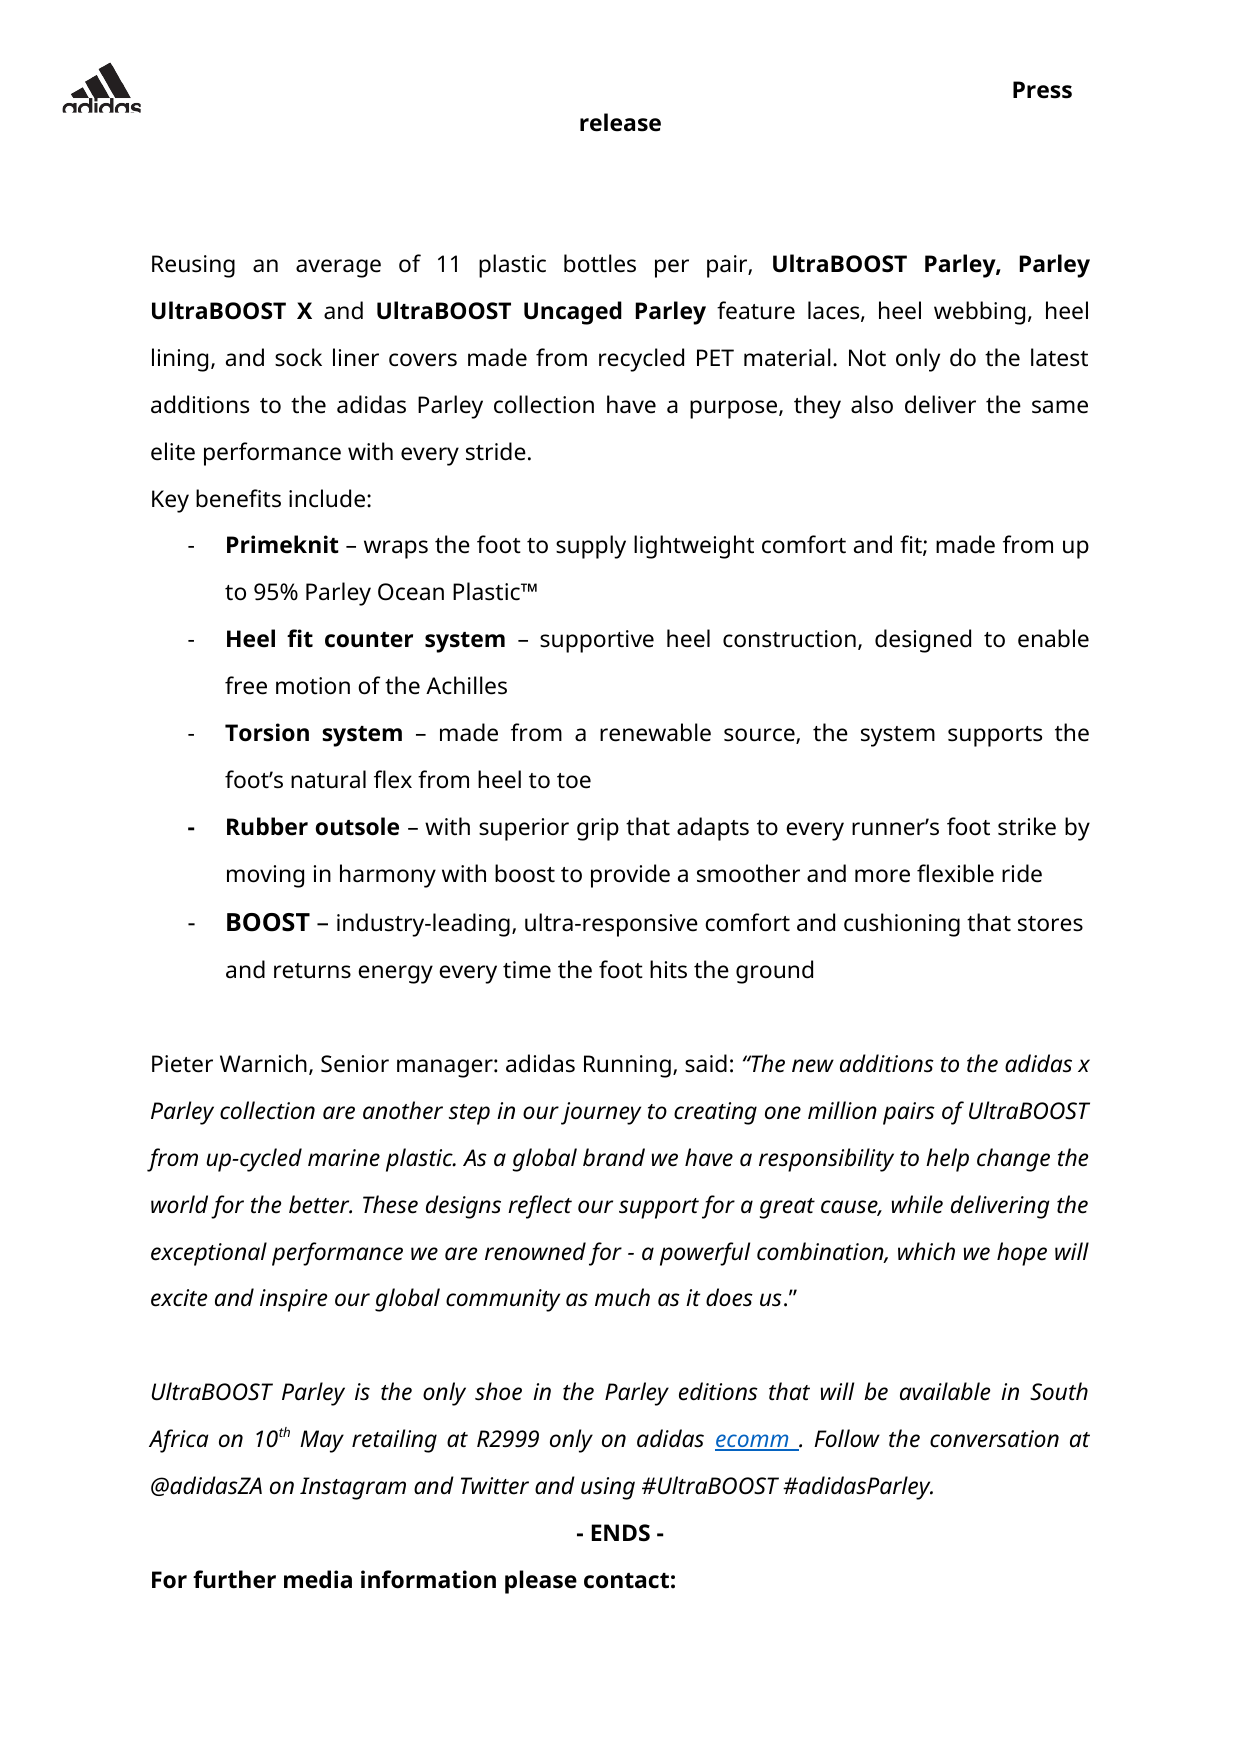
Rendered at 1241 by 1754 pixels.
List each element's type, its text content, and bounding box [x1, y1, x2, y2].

text UltraBOOST Parley is the only shoe in the Parley editions that will be available in South Africa on 10th May retailing at R2999 only on adidas ecomm . Follow the conversation at @adidasZA on Instagram and Twitter and using #UltraBOOST #adidasParley. [150, 1376, 1090, 1501]
text Pieter Warnich, Senior manager: adidas Running, said: “The new additions to the adidas x Parley collection are another step in our journey to creating one million pairs of UltraBOOST from up-cycled marine plastic. As a global brand we have a responsibility to help change the world for the better. These designs reflect our support for a great cause, while delivering the exceptional performance we are renowned for - a powerful combination, which we hope will excite and inspire our global community as much as it does us.” [150, 1048, 1090, 1313]
list Primeknit – wraps the foot to supply lightweight comfort and fit; made from up to 95% Parley Ocean Plastic™ [187, 529, 1090, 608]
text For further media information please contact: [150, 1563, 1240, 1595]
text Key benefits include: [150, 483, 1090, 514]
text - ENDS - [150, 1517, 1090, 1548]
text Reusing an average of 11 plastic bottles per pair, UltraBOOST Parley, Parley UltraBOOST X and UltraBOOST Uncaged Parley feature laces, heel webbing, heel lining, and sock liner covers made from recycled PET material. Not only do the latest additions to the adidas Parley collection have a purpose, they also deliver the same elite performance with every stride. [150, 248, 1090, 467]
picture [62, 62, 141, 113]
list Rubber outsole – with superior grip that adapts to every runner’s foot strike by moving in harmony with boost to provide a smoother and more flexible ride [187, 811, 1090, 889]
list Torsion system – made from a renewable source, the system supports the foot’s natural flex from heel to toe [187, 717, 1090, 795]
list Heel fit counter system – supportive heel construction, designed to enable free motion of the Achilles [187, 623, 1090, 701]
list BOOST – industry-leading, ultra-responsive comfort and cushioning that stores and returns energy every time the foot hits the ground [187, 904, 1090, 985]
